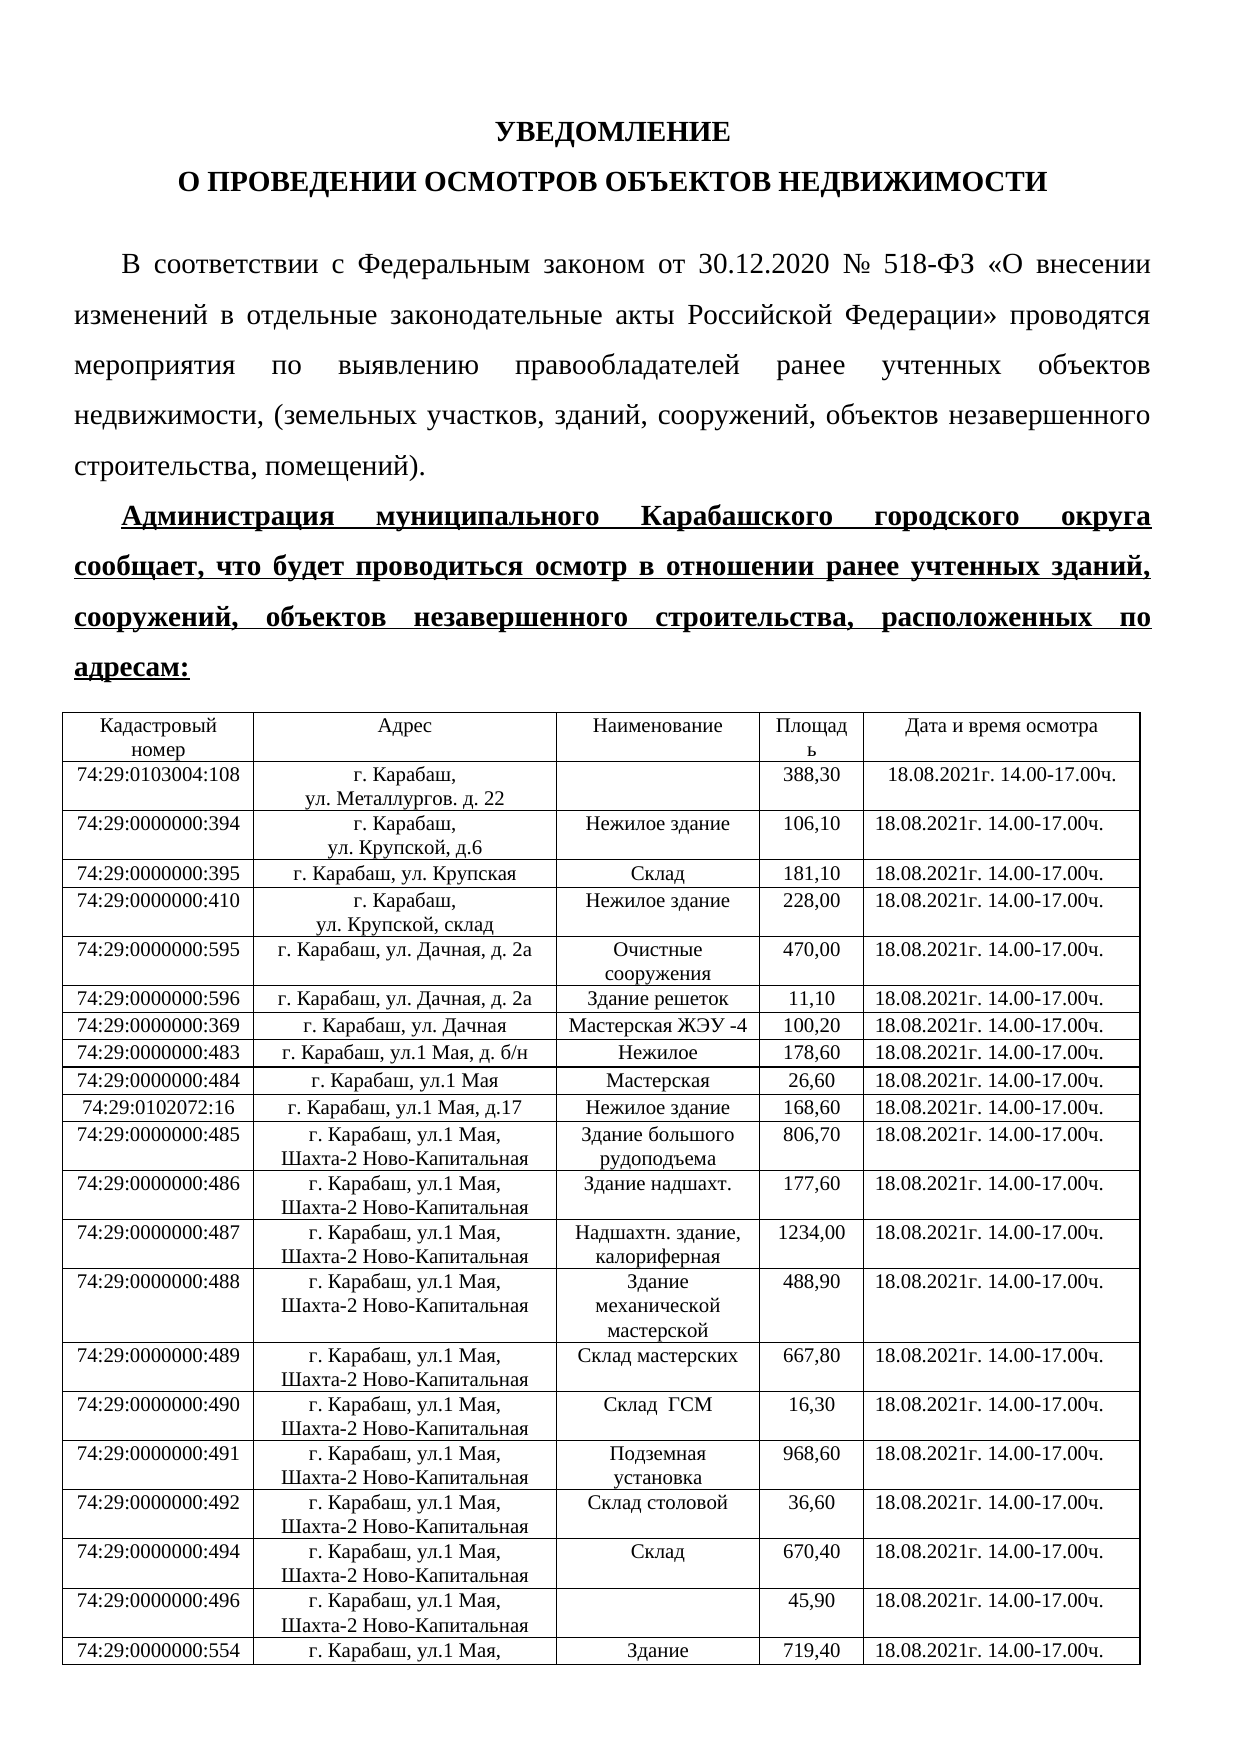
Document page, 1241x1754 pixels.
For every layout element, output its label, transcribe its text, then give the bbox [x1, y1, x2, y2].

table_cell Здание надшахт. [557, 1171, 759, 1219]
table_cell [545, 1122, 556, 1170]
table_cell Склад [557, 860, 759, 887]
table_cell Нежилое [557, 1040, 759, 1066]
table_cell 74:29:0103004:108 [63, 762, 253, 810]
table_cell Мастерская ЖЭУ -4 [557, 1013, 759, 1039]
table_cell 106,10 [760, 811, 863, 859]
table_cell Здание компрессорн. шахт [557, 1638, 759, 1664]
table_cell 18.08.2021г. 14.00-17.00ч. [864, 1343, 1139, 1391]
table_cell г. Карабаш, ул. Дачная [254, 1013, 556, 1039]
table_cell 18.08.2021г. 14.00-17.00ч. [864, 1171, 1139, 1219]
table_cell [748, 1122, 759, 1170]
table_cell 670,40 [760, 1539, 863, 1587]
table_cell г. Карабаш, ул.1 Мая, Шахта-2 Ново-Капитальная [254, 1638, 556, 1664]
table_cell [864, 1638, 1139, 1664]
table_cell 18.08.2021г. 14.00-17.00ч. [864, 1220, 1139, 1268]
table_cell 18.08.2021г. 14.00-17.00ч. [864, 1490, 1139, 1538]
table_cell 74:29:0000000:487 [63, 1220, 253, 1268]
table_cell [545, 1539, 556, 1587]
table_cell 18.08.2021г. 14.00-17.00ч. [864, 1122, 1139, 1170]
table_cell 18.08.2021г. 14.00-17.00ч. [864, 986, 1139, 1012]
table_cell 18.08.2021г. 14.00-17.00ч. [864, 888, 1139, 936]
table_cell 181,10 [760, 860, 863, 887]
table_cell 16,30 [760, 1392, 863, 1440]
table_cell г. Карабаш, ул.1 Мая, Шахта-2 Ново-Капитальная [254, 1269, 556, 1342]
table_cell 806,70 [760, 1122, 863, 1170]
table_cell г. Карабаш, ул. Дачная, д. 2а [254, 986, 556, 1012]
table_cell 18.08.2021г. 14.00-17.00ч. [864, 1040, 1139, 1066]
table_cell 74:29:0000000:485 [63, 1122, 253, 1170]
table_cell 74:29:0000000:489 [63, 1343, 253, 1391]
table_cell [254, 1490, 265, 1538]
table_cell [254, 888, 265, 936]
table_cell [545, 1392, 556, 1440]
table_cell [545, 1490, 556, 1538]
table_cell 388,30 [760, 762, 863, 810]
table_cell 74:29:0000000:394 [63, 811, 253, 859]
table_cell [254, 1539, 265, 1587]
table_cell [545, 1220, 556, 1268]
table_cell 968,60 [760, 1441, 863, 1489]
table_cell 74:29:0000000:596 [63, 986, 253, 1012]
table_cell 18.08.2021г. 14.00-17.00ч. [864, 1068, 1139, 1094]
table_cell 74:29:0102072:16 [63, 1095, 253, 1121]
table_cell 168,60 [760, 1095, 863, 1121]
table_cell г. Карабаш, ул.1 Мая, д.17 [254, 1095, 556, 1121]
table_cell 11,10 [760, 986, 863, 1012]
table_cell Нежилое здание [557, 888, 759, 936]
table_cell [864, 1589, 1139, 1637]
table_cell 18.08.2021г. 14.00-17.00ч. [864, 860, 1139, 887]
table_cell 228,00 [760, 888, 863, 936]
table_cell г. Карабаш, ул.1 Мая [254, 1068, 556, 1094]
table_cell 74:29:0000000:486 [63, 1171, 253, 1219]
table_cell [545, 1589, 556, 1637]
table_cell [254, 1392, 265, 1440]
table_cell 667,80 [760, 1343, 863, 1391]
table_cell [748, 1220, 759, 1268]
table_cell Склад столовой [557, 1490, 759, 1538]
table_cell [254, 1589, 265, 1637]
table_cell 74:29:0000000:491 [63, 1441, 253, 1489]
table_cell Здание решеток [557, 986, 759, 1012]
table_cell 36,60 [760, 1490, 863, 1538]
table_cell Склад ГСМ [557, 1392, 759, 1440]
table_header Наименование [557, 713, 759, 761]
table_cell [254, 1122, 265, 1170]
table_cell 177,60 [760, 1171, 863, 1219]
table_cell Склад [557, 1539, 759, 1587]
table_cell 74:29:0000000:492 [63, 1490, 253, 1538]
table_cell 74:29:0000000:490 [63, 1392, 253, 1440]
table_cell 178,60 [760, 1040, 863, 1066]
table_cell Мастерская [557, 1068, 759, 1094]
table_cell 74:29:0000000:496 [63, 1589, 253, 1637]
table_cell [557, 762, 759, 810]
table_cell 26,60 [760, 1068, 863, 1094]
table_cell Нежилое здание [557, 811, 759, 859]
text Администрация муниципального Карабашского городского округа сообщает, что будет проводиться осмотр в отношении ранее учтенных зданий, сооружений, объектов незавершенного строительства, расположенных по адресам: [74, 629, 1152, 683]
table_cell 18.08.2021г. 14.00-17.00ч. [864, 1095, 1139, 1121]
table_cell 74:29:0000000:369 [63, 1013, 253, 1039]
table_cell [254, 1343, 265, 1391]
table_cell г. Карабаш, ул.1 Мая, д. б/н [254, 1040, 556, 1066]
table_cell г. Карабаш, ул. Крупская [254, 860, 556, 887]
table_cell 1234,00 [760, 1220, 863, 1268]
text В соответствии с Федеральным законом от 30.12.2020 № 518-ФЗ «О внесении изменений в отдельные законодательные акты Российской Федерации» проводятся мероприятия по выявлению правообладателей ранее учтенных объектов недвижимости, (земельных участков, зданий, сооружений, объектов незавершенного строительства, помещений). [74, 247, 1152, 481]
table_cell 74:29:0000000:595 [63, 937, 253, 985]
table_cell 18.08.2021г. 14.00-17.00ч. [864, 811, 1139, 859]
table_cell 74:29:0000000:410 [63, 888, 253, 936]
table_header Кадастровый номер [63, 713, 253, 761]
table_cell 488,90 [760, 1269, 863, 1342]
table_cell 74:29:0000000:484 [63, 1068, 253, 1094]
text О ПРОВЕДЕНИИ ОСМОТРОВ ОБЪЕКТОВ НЕДВИЖИМОСТИ [74, 164, 1152, 197]
table_cell 18.08.2021г. 14.00-17.00ч. [864, 1392, 1139, 1440]
table_cell Нежилое здание [557, 1095, 759, 1121]
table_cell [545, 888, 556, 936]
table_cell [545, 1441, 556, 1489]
table_cell 74:29:0000000:483 [63, 1040, 253, 1066]
table_cell 100,20 [760, 1013, 863, 1039]
table_cell [557, 1589, 759, 1637]
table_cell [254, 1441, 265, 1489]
table_cell 74:29:0000000:395 [63, 860, 253, 887]
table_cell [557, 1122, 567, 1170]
text УВЕДОМЛЕНИЕ [74, 114, 1152, 147]
table_cell 18.08.2021г. 14.00-17.00ч. [864, 1013, 1139, 1039]
table_header Дата и время осмотра [864, 713, 1139, 761]
text Администрация муниципального Карабашского городского округа сообщает, что будет проводиться осмотр в отношении ранее учтенных зданий, сооружений, объектов незавершенного строительства, расположенных по адресам: [74, 498, 1152, 628]
table_cell 74:29:0000000:488 [63, 1269, 253, 1342]
table_cell Склад мастерских [557, 1343, 759, 1391]
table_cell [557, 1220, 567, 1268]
table_cell 18.08.2021г. 14.00-17.00ч. [864, 762, 1139, 810]
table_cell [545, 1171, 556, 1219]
table_header Площадь [760, 713, 863, 761]
table_cell 18.08.2021г. 14.00-17.00ч. [864, 937, 1139, 985]
table_header Адрес [254, 713, 556, 761]
table_cell 18.08.2021г. 14.00-17.00ч. [864, 1539, 1139, 1587]
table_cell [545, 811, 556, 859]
table_cell 18.08.2021г. 14.00-17.00ч. [864, 1441, 1139, 1489]
table_cell 74:29:0000000:554 [63, 1638, 253, 1664]
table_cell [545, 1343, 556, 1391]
table_cell г. Карабаш, ул. Металлургов. д. 22 [254, 762, 556, 810]
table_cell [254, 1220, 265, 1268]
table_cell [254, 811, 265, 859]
table_cell 45,90 [760, 1589, 863, 1637]
table_cell 74:29:0000000:494 [63, 1539, 253, 1587]
table_cell 470,00 [760, 937, 863, 985]
table_cell 719,40 [760, 1638, 863, 1664]
table_cell 18.08.2021г. 14.00-17.00ч. [864, 1269, 1139, 1342]
table_cell г. Карабаш, ул. Дачная, д. 2а [254, 937, 556, 985]
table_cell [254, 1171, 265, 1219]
